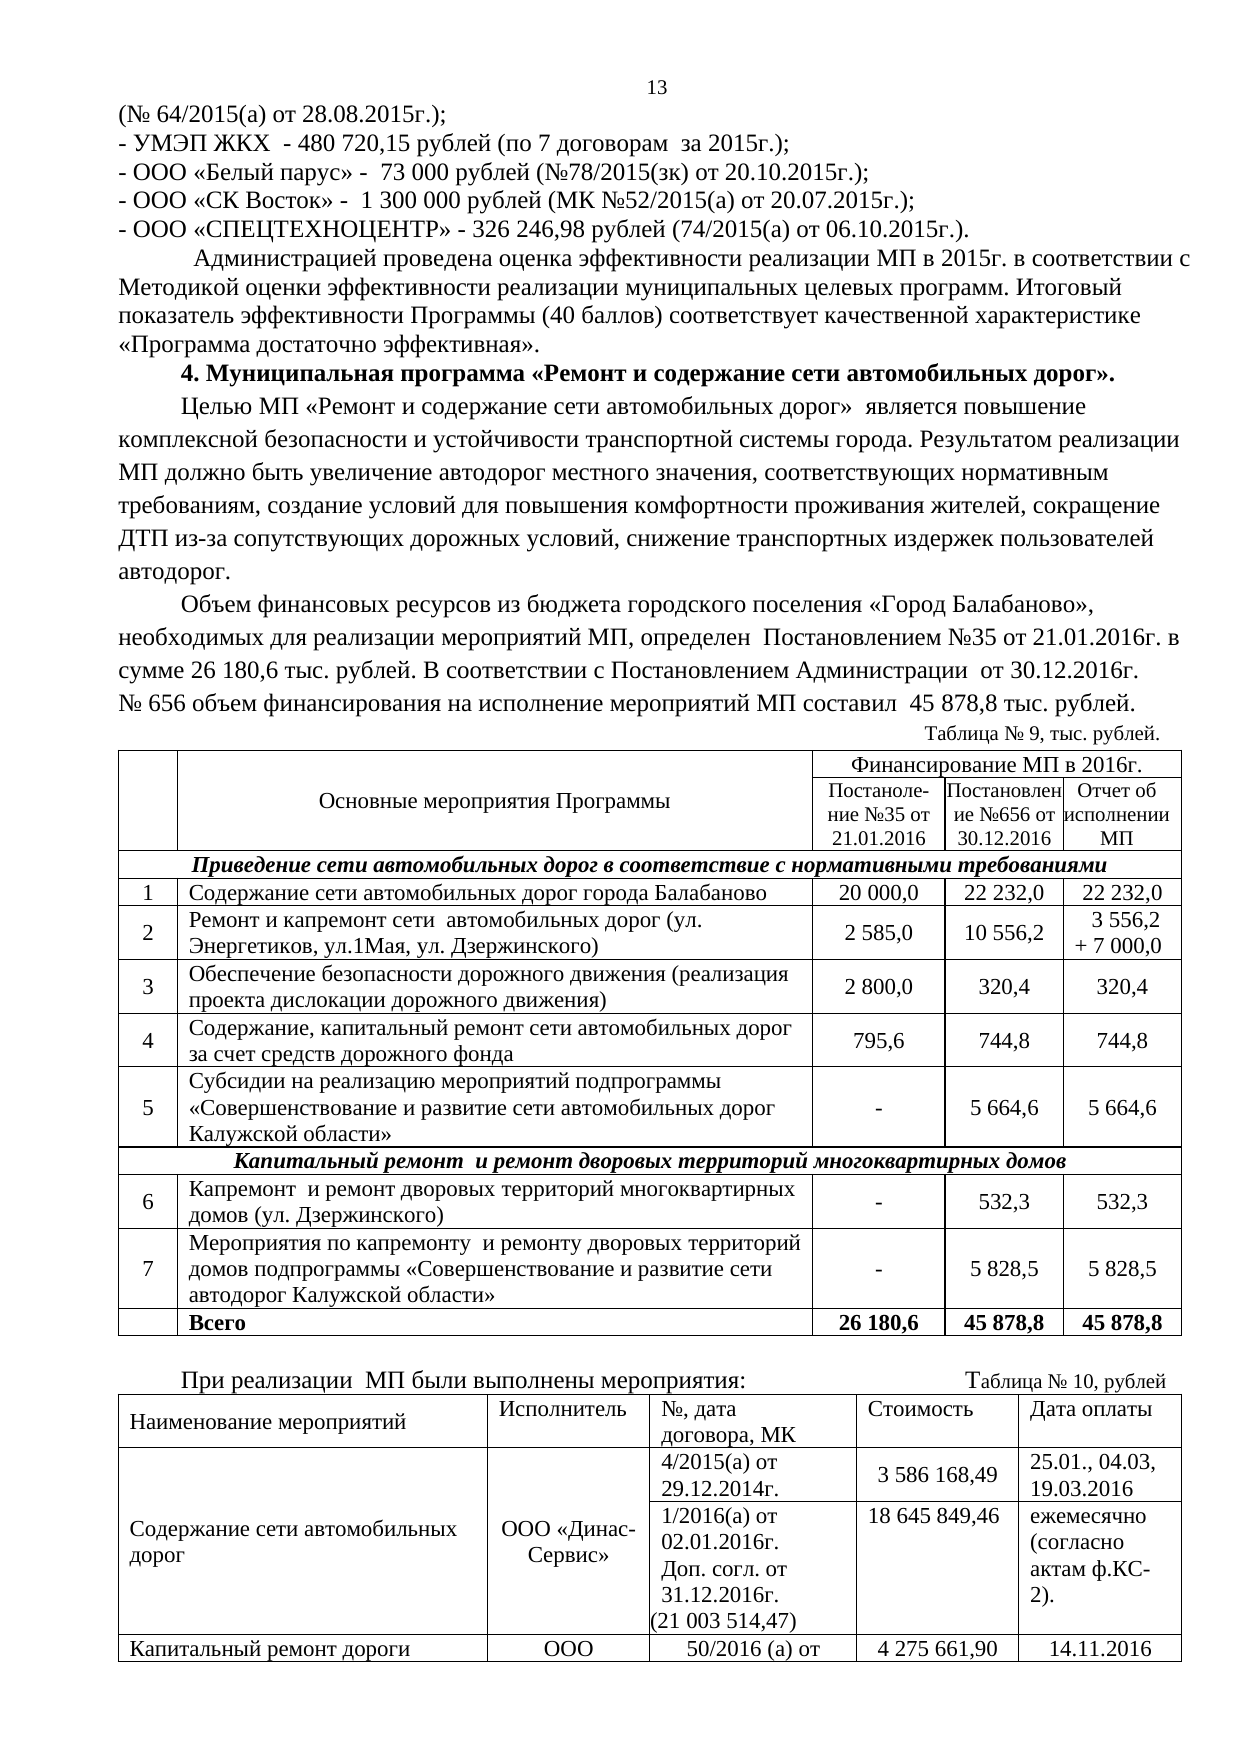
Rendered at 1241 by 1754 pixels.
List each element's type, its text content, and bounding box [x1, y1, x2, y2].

table_cell Постаноле-ние №35 от 21.01.2016 [813, 778, 944, 850]
table_cell 1/2016(а) от 02.01.2016г. Доп. согл. от 31.12.2016г. (21 003 514,47) [650, 1502, 856, 1634]
text (№ 64/2015(а) от 28.08.2015г.); [118, 99, 1196, 128]
text Целью МП «Ремонт и содержание сети автомобильных дорог» является повышение [118, 391, 1211, 420]
table_cell Всего [178, 1309, 812, 1335]
table_cell ООО «Динас-Сервис» [488, 1448, 649, 1634]
table_cell ежемесячно (согласно актам ф.КС-2). [1019, 1502, 1181, 1634]
table_cell 22 232,0 [946, 879, 1063, 905]
table_cell 2 800,0 [813, 960, 944, 1012]
table_cell 744,8 [1064, 1014, 1181, 1066]
table_cell 26 180,6 [813, 1309, 944, 1335]
table_cell 2 [119, 906, 177, 959]
table_cell - [813, 1067, 944, 1146]
table_header Стоимость [857, 1395, 1018, 1447]
table_cell [119, 1309, 177, 1335]
table_cell 3 [119, 960, 177, 1012]
text № 656 объем финансирования на исполнение мероприятий МП составил 45 878,8 тыс. рублей. [118, 688, 1196, 717]
table_cell 5 664,6 [1064, 1067, 1181, 1146]
table_cell 5 [119, 1067, 177, 1146]
table_cell 5 828,5 [1064, 1229, 1181, 1308]
text комплексной безопасности и устойчивости транспортной системы города. Результатом реализации МП должно быть увеличение автодорог местного значения, соответствующих нормативным требованиям, создание условий для повышения комфортности проживания жителей, сокращение ДТП из-за сопутствующих дорожных условий, снижение транспортных издержек пользователей автодорог. [118, 424, 1211, 585]
table_cell 4/2015(а) от 29.12.2014г. [650, 1448, 856, 1501]
table_cell 532,3 [946, 1175, 1063, 1227]
table_cell Ремонт и капремонт сети автомобильных дорог (ул. Энергетиков, ул.1Мая, ул. Дзержинского) [178, 906, 812, 959]
table_cell 10 556,2 [946, 906, 1063, 959]
table_cell 744,8 [946, 1014, 1063, 1066]
table_cell Содержание, капитальный ремонт сети автомобильных дорог за счет средств дорожного фонда [178, 1014, 812, 1066]
text Объем финансовых ресурсов из бюджета городского поселения «Город Балабаново», необходимых для реализации мероприятий МП, определен Постановлением №35 от 21.01.2016г. в сумме 26 180,6 тыс. рублей. В соответствии с Постановлением Администрации от 30.12.2016г. [118, 589, 1196, 684]
table_cell - [813, 1229, 944, 1308]
table_cell Приведение сети автомобильных дорог в соответствие с нормативными требованиями [119, 851, 1181, 878]
table_header Финансирование МП в 2016г. [813, 751, 1181, 777]
text - ООО «СК Восток» - 1 300 000 рублей (МК №52/2015(а) от 20.07.2015г.); [118, 186, 1196, 214]
table_cell Капремонт и ремонт дворовых территорий многоквартирных домов (ул. Дзержинского) [178, 1175, 812, 1227]
table_cell 4 [119, 1014, 177, 1066]
table_cell 5 828,5 [946, 1229, 1063, 1308]
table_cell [857, 1635, 1018, 1661]
text - УМЭП ЖКХ - 480 720,15 рублей (по 7 договорам за 2015г.); [118, 128, 1196, 157]
text - ООО «Белый парус» - 73 000 рублей (№78/2015(зк) от 20.10.2015г.); [118, 157, 1196, 186]
table_cell Содержание сети автомобильных дорог [119, 1448, 487, 1634]
text При реализации МП были выполнены мероприятия: Таблица № 10, рублей [118, 1365, 1196, 1393]
table_cell 320,4 [946, 960, 1063, 1012]
table_cell 45 878,8 [946, 1309, 1063, 1335]
table_header Основные мероприятия Программы [178, 751, 812, 850]
table_header №, дата договора, МК [650, 1395, 856, 1447]
table_cell 25.01., 04.03, 19.03.2016 [1019, 1448, 1181, 1501]
table_cell 6 [119, 1175, 177, 1227]
table_cell 1 [119, 879, 177, 905]
text Таблица № 9, тыс. рублей. [118, 721, 1196, 745]
table_cell 320,4 [1064, 960, 1181, 1012]
table_cell 3 556,2 + 7 000,0 [1064, 906, 1181, 959]
table_cell 18 645 849,46 [857, 1502, 1018, 1634]
table_header Исполнитель [488, 1395, 649, 1447]
table_header [119, 751, 177, 850]
table_cell 7 [119, 1229, 177, 1308]
table_header Дата оплаты [1019, 1395, 1181, 1447]
table_cell Обеспечение безопасности дорожного движения (реализация проекта дислокации дорожного движения) [178, 960, 812, 1012]
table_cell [119, 1635, 487, 1661]
table_cell 2 585,0 [813, 906, 944, 959]
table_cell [1019, 1635, 1181, 1661]
table_cell Постановление №656 от 30.12.2016 [946, 778, 1063, 850]
table_header Наименование мероприятий [119, 1395, 487, 1447]
text - ООО «СПЕЦТЕХНОЦЕНТР» - 326 246,98 рублей (74/2015(а) от 06.10.2015г.). [118, 214, 1196, 243]
table_cell Содержание сети автомобильных дорог города Балабаново [178, 879, 812, 905]
table_cell ООО «Элит Строй» [488, 1635, 649, 1661]
table_cell 45 878,8 [1064, 1309, 1181, 1335]
table_cell Капитальный ремонт и ремонт дворовых территорий многоквартирных домов [119, 1148, 1181, 1174]
text Администрацией проведена оценка эффективности реализации МП в 2015г. в соответствии с Методикой оценки эффективности реализации муниципальных целевых программ. Итоговый показатель эффективности Программы (40 баллов) соответствует качественной характеристике «Программа достаточно эффективная». [118, 243, 1196, 358]
text 4. Муниципальная программа «Ремонт и содержание сети автомобильных дорог». [118, 358, 1196, 387]
table_cell Субсидии на реализацию мероприятий подпрограммы «Совершенствование и развитие сети автомобильных дорог Калужской области» [178, 1067, 812, 1146]
table_cell 795,6 [813, 1014, 944, 1066]
table_cell - [813, 1175, 944, 1227]
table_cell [650, 1635, 856, 1661]
table_cell 22 232,0 [1064, 879, 1181, 905]
table_cell 3 586 168,49 [857, 1448, 1018, 1501]
table_cell 5 664,6 [946, 1067, 1063, 1146]
table_cell 20 000,0 [813, 879, 944, 905]
table_cell 532,3 [1064, 1175, 1181, 1227]
table_cell Отчет об исполнении МП [1064, 778, 1181, 850]
table_cell Мероприятия по капремонту и ремонту дворовых территорий домов подпрограммы «Совершенствование и развитие сети автодорог Калужской области» [178, 1229, 812, 1308]
